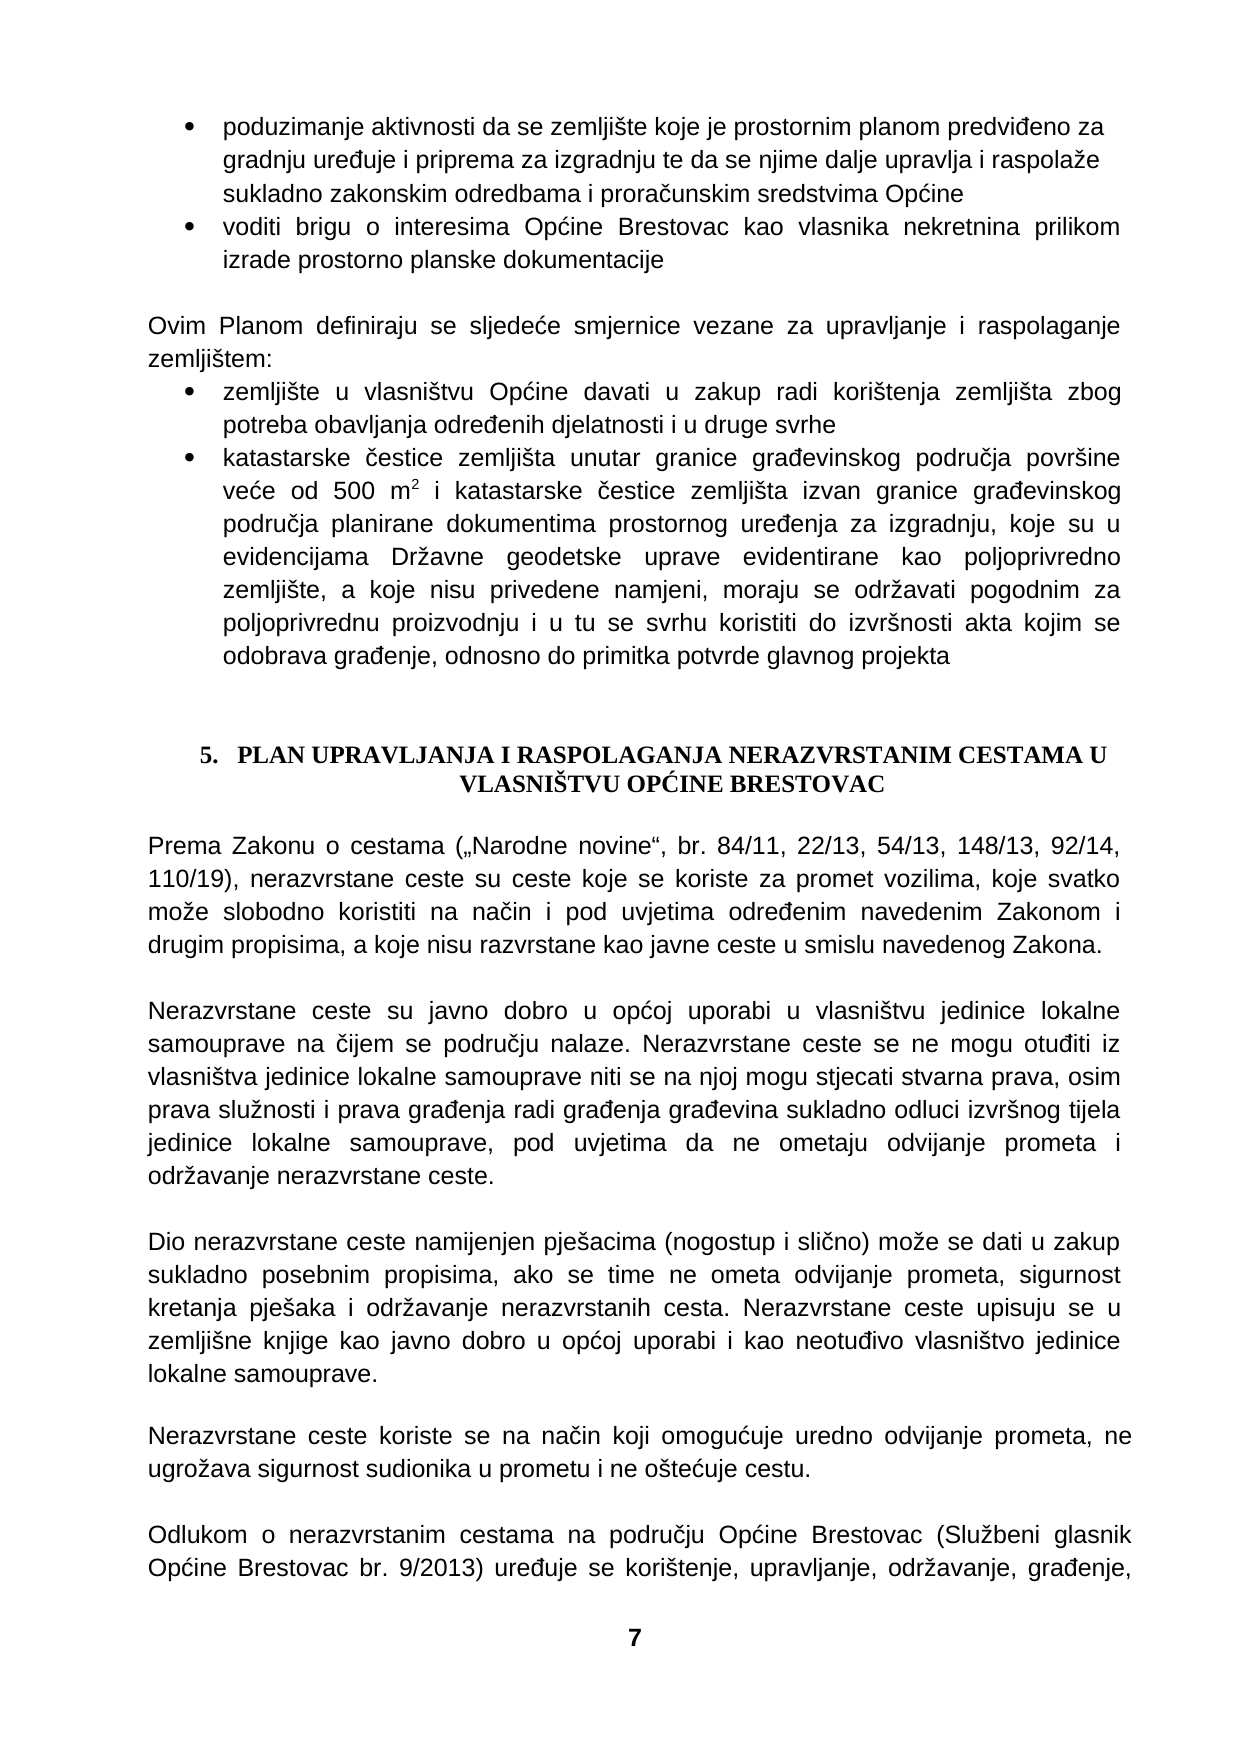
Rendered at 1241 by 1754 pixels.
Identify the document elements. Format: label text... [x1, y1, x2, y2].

list voditi brigu o interesima Općine Brestovac kao vlasnika nekretnina prilikom izrade prostorno planske dokumentacije [185, 212, 1122, 273]
subtitle PLAN UPRAVLJANJA I RASPOLAGANJA NERAZVRSTANIM CESTAMA U VLASNIŠTVU OPĆINE BRESTOVAC [185, 740, 1122, 798]
list katastarske čestice zemljišta unutar granice građevinskog područja površine veće od 500 m2 i katastarske čestice zemljišta izvan granice građevinskog područja planirane dokumentima prostornog uređenja za izgradnju, koje su u evidencijama Državne geodetske uprave evidentirane kao poljoprivredno zemljište, a koje nisu privedene namjeni, moraju se održavati pogodnim za poljoprivrednu proizvodnju i u tu se svrhu koristiti do izvršnosti akta kojim se odobrava građenje, odnosno do primitka potvrde glavnog projekta [185, 443, 1122, 670]
text Dio nerazvrstane ceste namijenjen pješacima (nogostup i slično) može se dati u zakup sukladno posebnim propisima, ako se time ne ometa odvijanje prometa, sigurnost kretanja pješaka i održavanje nerazvrstanih cesta. Nerazvrstane ceste upisuju se u zemljišne knjige kao javno dobro u općoj uporabi i kao neotuđivo vlasništvo jedinice lokalne samouprave. [148, 1227, 1122, 1388]
text Nerazvrstane ceste su javno dobro u općoj uporabi u vlasništvu jedinice lokalne samouprave na čijem se području nalaze. Nerazvrstane ceste se ne mogu otuđiti iz vlasništva jedinice lokalne samouprave niti se na njoj mogu stjecati stvarna prava, osim prava služnosti i prava građenja radi građenja građevina sukladno odluci izvršnog tijela jedinice lokalne samouprave, pod uvjetima da ne ometaju odvijanje prometa i održavanje nerazvrstane ceste. [148, 996, 1122, 1190]
list poduzimanje aktivnosti da se zemljište koje je prostornim planom predviđeno za gradnju uređuje i priprema za izgradnju te da se njime dalje upravlja i raspolaže sukladno zakonskim odredbama i proračunskim sredstvima Općine [185, 112, 1122, 207]
text Ovim Planom definiraju se sljedeće smjernice vezane za upravljanje i raspolaganje zemljištem: [148, 311, 1122, 372]
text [148, 1520, 1133, 1582]
text Nerazvrstane ceste koriste se na način koji omogućuje uredno odvijanje prometa, ne ugrožava sigurnost sudionika u prometu i ne oštećuje cestu. [148, 1421, 1133, 1483]
list zemljište u vlasništvu Općine davati u zakup radi korištenja zemljišta zbog potreba obavljanja određenih djelatnosti i u druge svrhe [185, 377, 1122, 439]
text Prema Zakonu o cestama („Narodne novine“, br. 84/11, 22/13, 54/13, 148/13, 92/14, 110/19), nerazvrstane ceste su ceste koje se koriste za promet vozilima, koje svatko može slobodno koristiti na način i pod uvjetima određenim navedenim Zakonom i drugim propisima, a koje nisu razvrstane kao javne ceste u smislu navedenog Zakona. [148, 831, 1122, 958]
